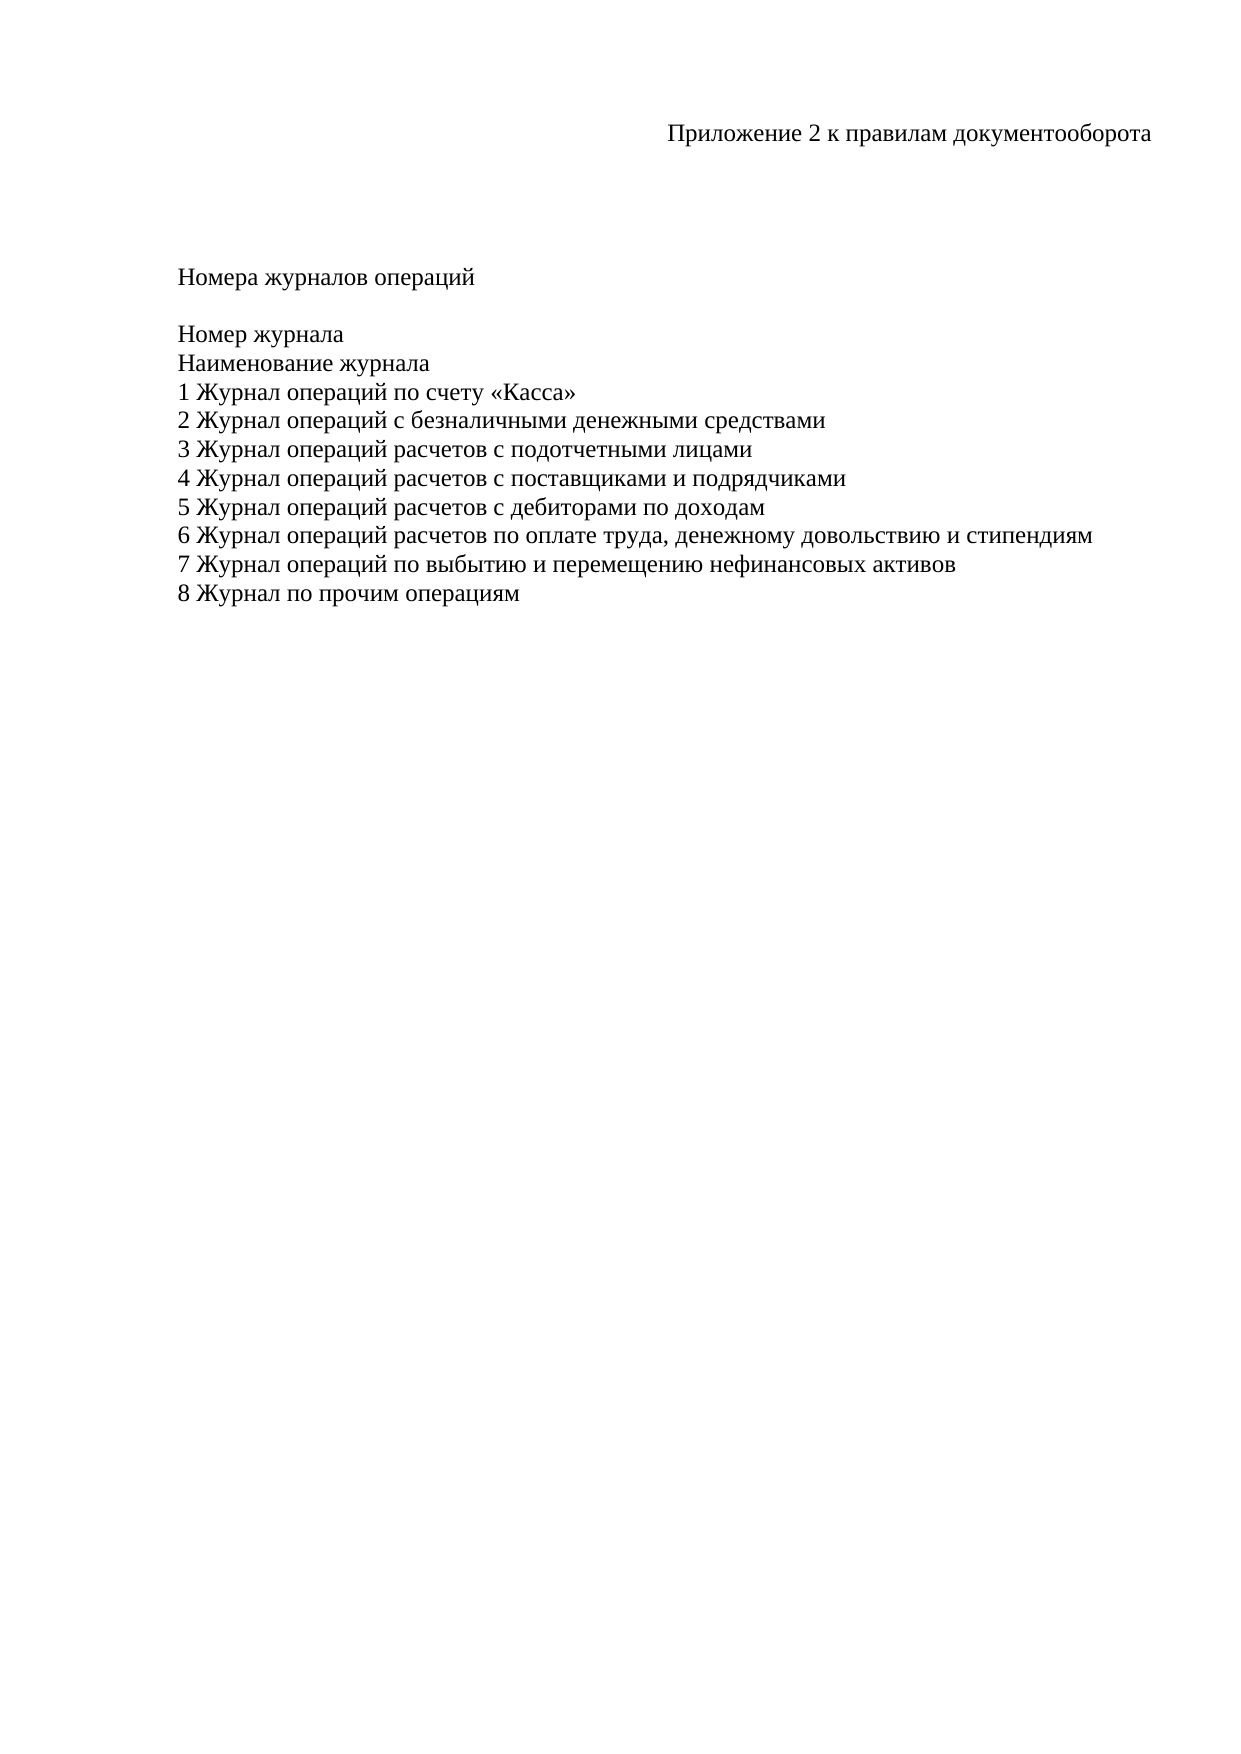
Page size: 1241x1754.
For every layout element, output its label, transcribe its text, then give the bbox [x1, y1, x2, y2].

text Номер журнала [177, 319, 1152, 348]
text 3 Журнал операций расчетов с подотчетными лицами [177, 434, 1152, 463]
text 1 Журнал операций по счету «Касса» [177, 377, 1152, 406]
text 6 Журнал операций расчетов по оплате труда, денежному довольствию и стипендиям [177, 521, 1152, 549]
text 5 Журнал операций расчетов с дебиторами по доходам [177, 492, 1152, 521]
text 2 Журнал операций с безналичными денежными средствами [177, 406, 1152, 434]
text 7 Журнал операций по выбытию и перемещению нефинансовых активов [177, 549, 1152, 578]
text Номера журналов операций [177, 262, 1152, 291]
text Приложение 2 к правилам документооборота [177, 118, 1152, 147]
text Наименование журнала [177, 348, 1152, 377]
text 4 Журнал операций расчетов с поставщиками и подрядчиками [177, 463, 1152, 492]
text 8 Журнал по прочим операциям [177, 578, 1152, 607]
